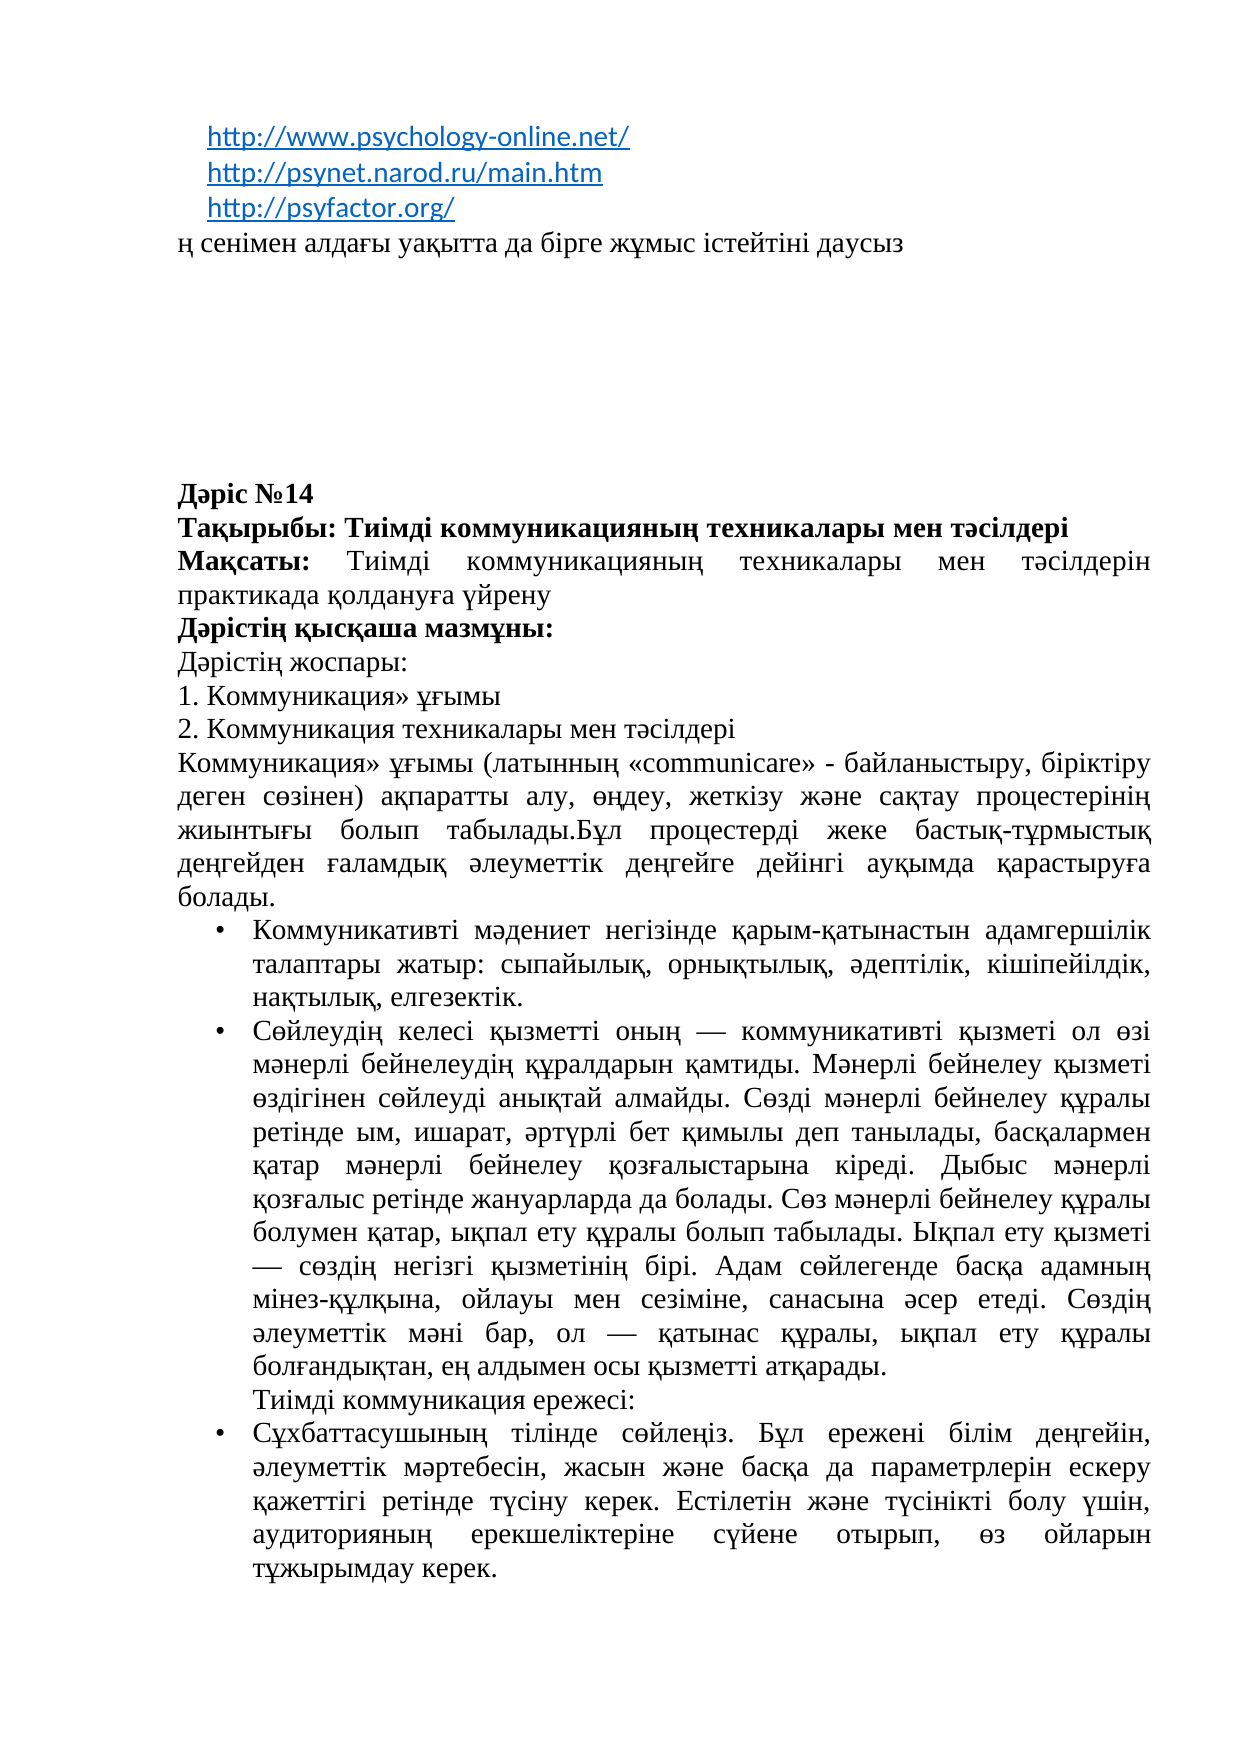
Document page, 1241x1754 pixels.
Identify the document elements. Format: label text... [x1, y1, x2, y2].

text 1. Коммуникация» ұғымы [177, 678, 1152, 711]
text Тиімді коммуникация ережесі: [252, 1382, 1152, 1416]
text Мақсаты: Тиімді коммуникацияның техникалары мен тәсілдерін практикада қолдануға үйрену [177, 543, 1152, 611]
text Коммуникация» ұғымы (латынның «communicare» - байланыстыру, біріктіру деген сөзінен) ақпаратты алу, өңдеу, жеткізу және сақтау процестерінің жиынтығы болып табылады.Бұл процестерді жеке бастық-тұрмыстық деңгейден ғаламдық әлеуметтік деңгейге дейінгі ауқымда қарастыруға болады. [177, 745, 1152, 912]
text Тақырыбы: Тиімді коммуникацияның техникалары мен тәсілдері [177, 510, 1152, 543]
list Коммуникативті мәдениет негізінде қарым-қатынастын адамгершілік талаптары жатыр: сыпайылық, орнықтылық, әдептілік, кішіпейілдік, нақтылық, елгезектік. [215, 912, 1152, 1013]
list Сөйлеудің келесі қызметті оның — коммуникативті қызметі ол өзі мәнерлі бейнелеудің құралдарын қамтиды. Мәнерлі бейнелеу қызметі өздігінен сөйлеуді анықтай алмайды. Сөзді мәнерлі бейнелеу құралы ретінде ым, ишарат, әртүрлі бет қимылы деп танылады, басқалармен қатар мәнерлі бейнелеу қозғалыстарына кіреді. Дыбыс мәнерлі қозғалыс ретінде жануарларда да болады. Сөз мәнерлі бейнелеу құралы болумен қатар, ықпал ету құралы болып табылады. Ықпал ету қызметі — сөздің негізгі қызметінің бірі. Адам сөйлегенде басқа адамның мінез-құлқына, ойлауы мен сезіміне, санасына әсер етеді. Сөздің әлеуметтік мәні бар, ол — қатынас құралы, ықпал ету құралы болғандықтан, ең алдымен осы қызметті атқарады. [215, 1013, 1152, 1382]
text Дәрістің қысқаша мазмұны: [177, 611, 1152, 644]
list Сұхбаттасушының тілінде сөйлеңіз. Бұл ережені білім деңгейін, әлеуметтік мәртебесін, жасын және басқа да параметрлерін ескеру қажеттігі ретінде түсіну керек. Естілетін және түсінікті болу үшін, аудиторияның ерекшеліктеріне сүйене отырып, өз ойларын тұжырымдау керек. [215, 1416, 1152, 1583]
text Дәрістің жоспары: [177, 644, 1152, 678]
text ң сенімен алдағы уақытта да бірге жұмыс істейтіні даусыз [177, 225, 1152, 258]
text http://psynet.narod.ru/main.htm [207, 154, 1152, 189]
text Дәріс №14 [177, 476, 1152, 510]
text http://www.psychology-online.net/ [207, 118, 1152, 154]
text http://psyfactor.org/ [207, 189, 1152, 225]
text 2. Коммуникация техникалары мен тәсілдері [177, 711, 1152, 745]
